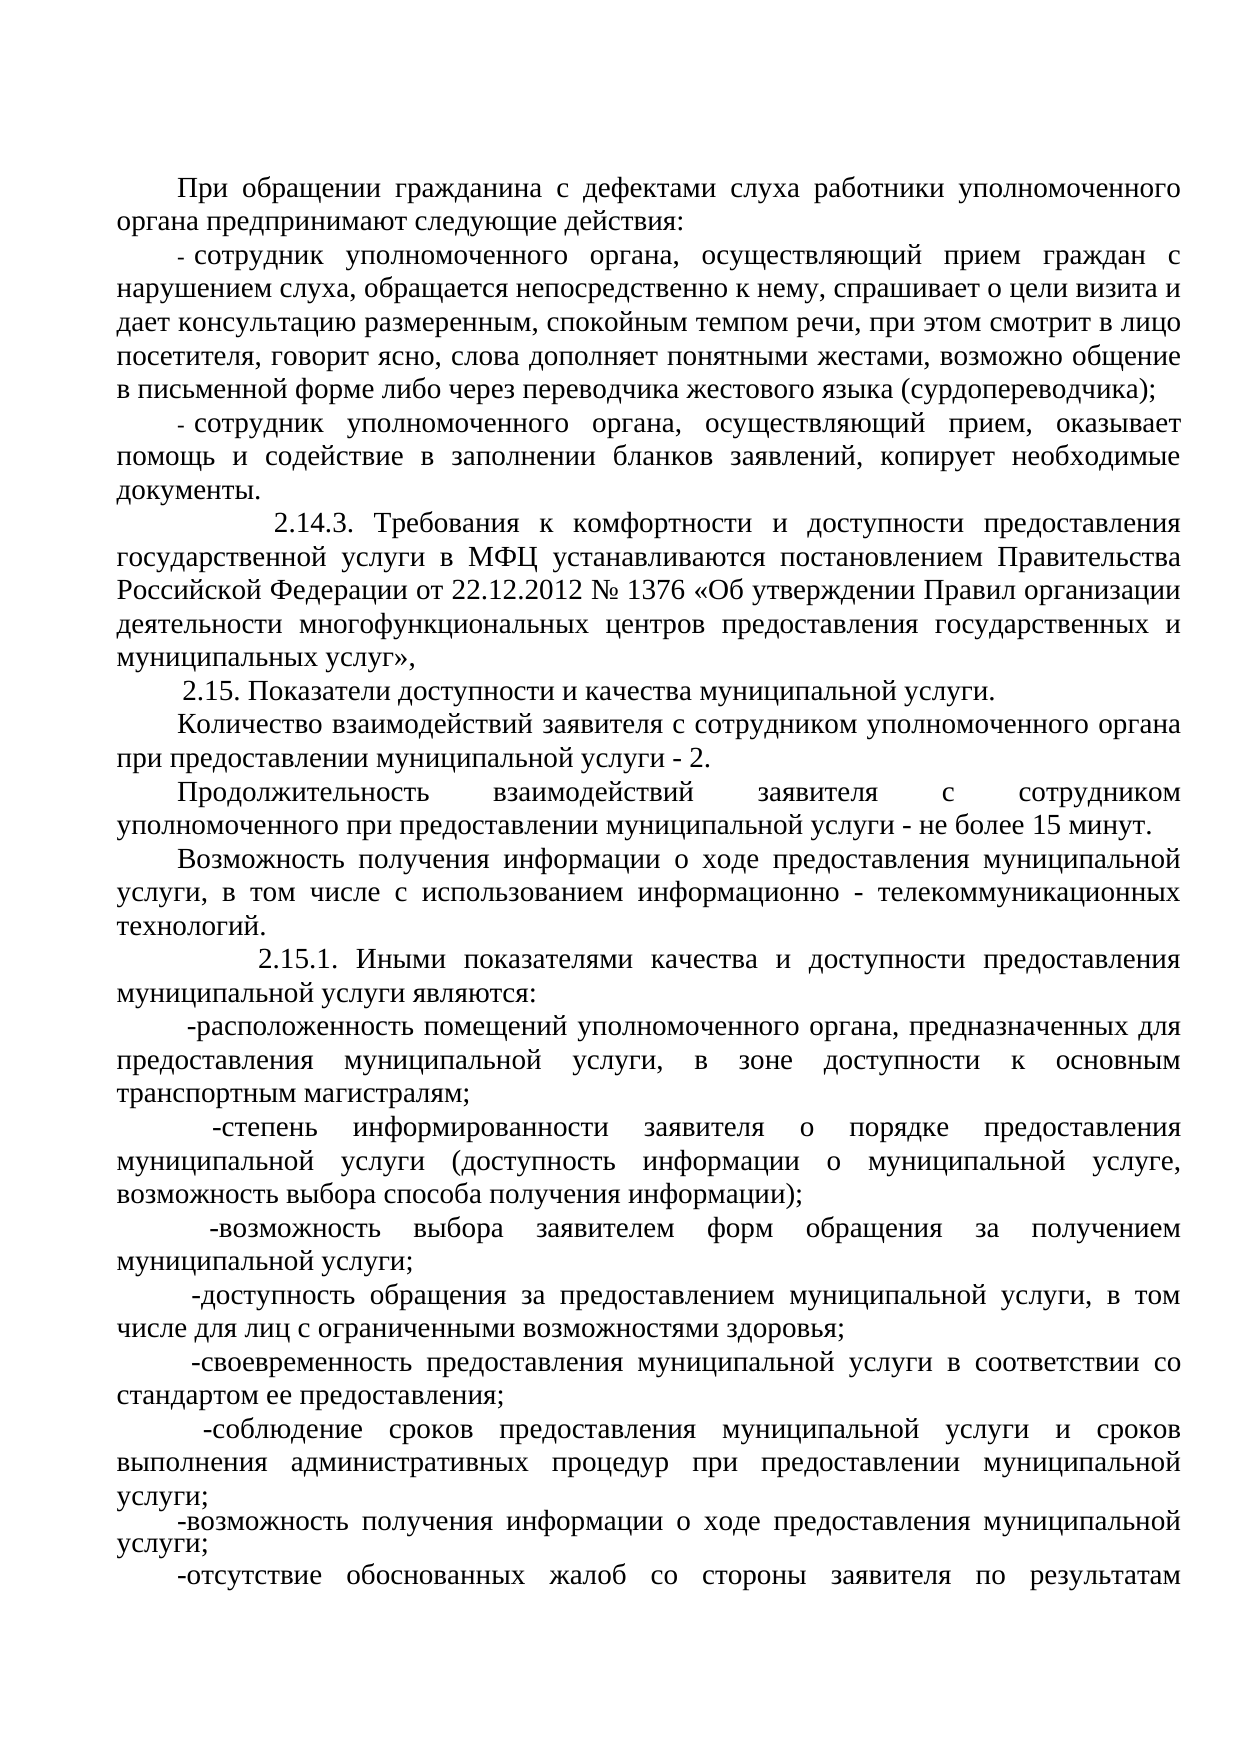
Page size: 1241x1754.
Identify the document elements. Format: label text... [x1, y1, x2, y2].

list сотрудник уполномоченного органа, осуществляющий прием, оказывает помощь и содействие в заполнении бланков заявлений, копирует необходимые документы. [116, 405, 1182, 505]
text -возможность выбора заявителем форм обращения за получением муниципальной услуги; [116, 1210, 1182, 1277]
text Возможность получения информации о ходе предоставления муниципальной услуги, в том числе с использованием информационно - телекоммуникационных технологий. [116, 841, 1182, 941]
list сотрудник уполномоченного органа, осуществляющий прием граждан с нарушением слуха, обращается непосредственно к нему, спрашивает о цели визита и дает консультацию размеренным, спокойным темпом речи, при этом смотрит в лицо посетителя, говорит ясно, слова дополняет понятными жестами, возможно общение в письменной форме либо через переводчика жестового языка (сурдопереводчика); [116, 237, 1182, 405]
text 2.14.3. Требования к комфортности и доступности предоставления государственной услуги в МФЦ устанавливаются постановлением Правительства Российской Федерации от 22.12.2012 № 1376 «Об утверждении Правил организации деятельности многофункциональных центров предоставления государственных и муниципальных услуг», [116, 505, 1182, 673]
text -степень информированности заявителя о порядке предоставления муниципальной услуги (доступность информации о муниципальной услуге, возможность выбора способа получения информации); [116, 1109, 1182, 1210]
text Количество взаимодействий заявителя с сотрудником уполномоченного органа при предоставлении муниципальной услуги - 2. [116, 707, 1182, 774]
text 2.15.1. Иными показателями качества и доступности предоставления муниципальной услуги являются: [116, 941, 1182, 1008]
text -доступность обращения за предоставлением муниципальной услуги, в том числе для лиц с ограниченными возможностями здоровья; [116, 1277, 1182, 1344]
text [116, 1557, 1182, 1591]
text Продолжительность взаимодействий заявителя с сотрудником уполномоченного при предоставлении муниципальной услуги - не более 15 минут. [116, 774, 1182, 841]
text -расположенность помещений уполномоченного органа, предназначенных для предоставления муниципальной услуги, в зоне доступности к основным транспортным магистралям; [116, 1008, 1182, 1109]
text -возможность получения информации о ходе предоставления муниципальной услуги; [116, 1512, 1182, 1557]
text 2.15. Показатели доступности и качества муниципальной услуги. [116, 673, 1182, 707]
text При обращении гражданина с дефектами слуха работники уполномоченного органа предпринимают следующие действия: [116, 170, 1182, 237]
text -соблюдение сроков предоставления муниципальной услуги и сроков выполнения административных процедур при предоставлении муниципальной услуги; [116, 1411, 1182, 1512]
text -своевременность предоставления муниципальной услуги в соответствии со стандартом ее предоставления; [116, 1344, 1182, 1411]
